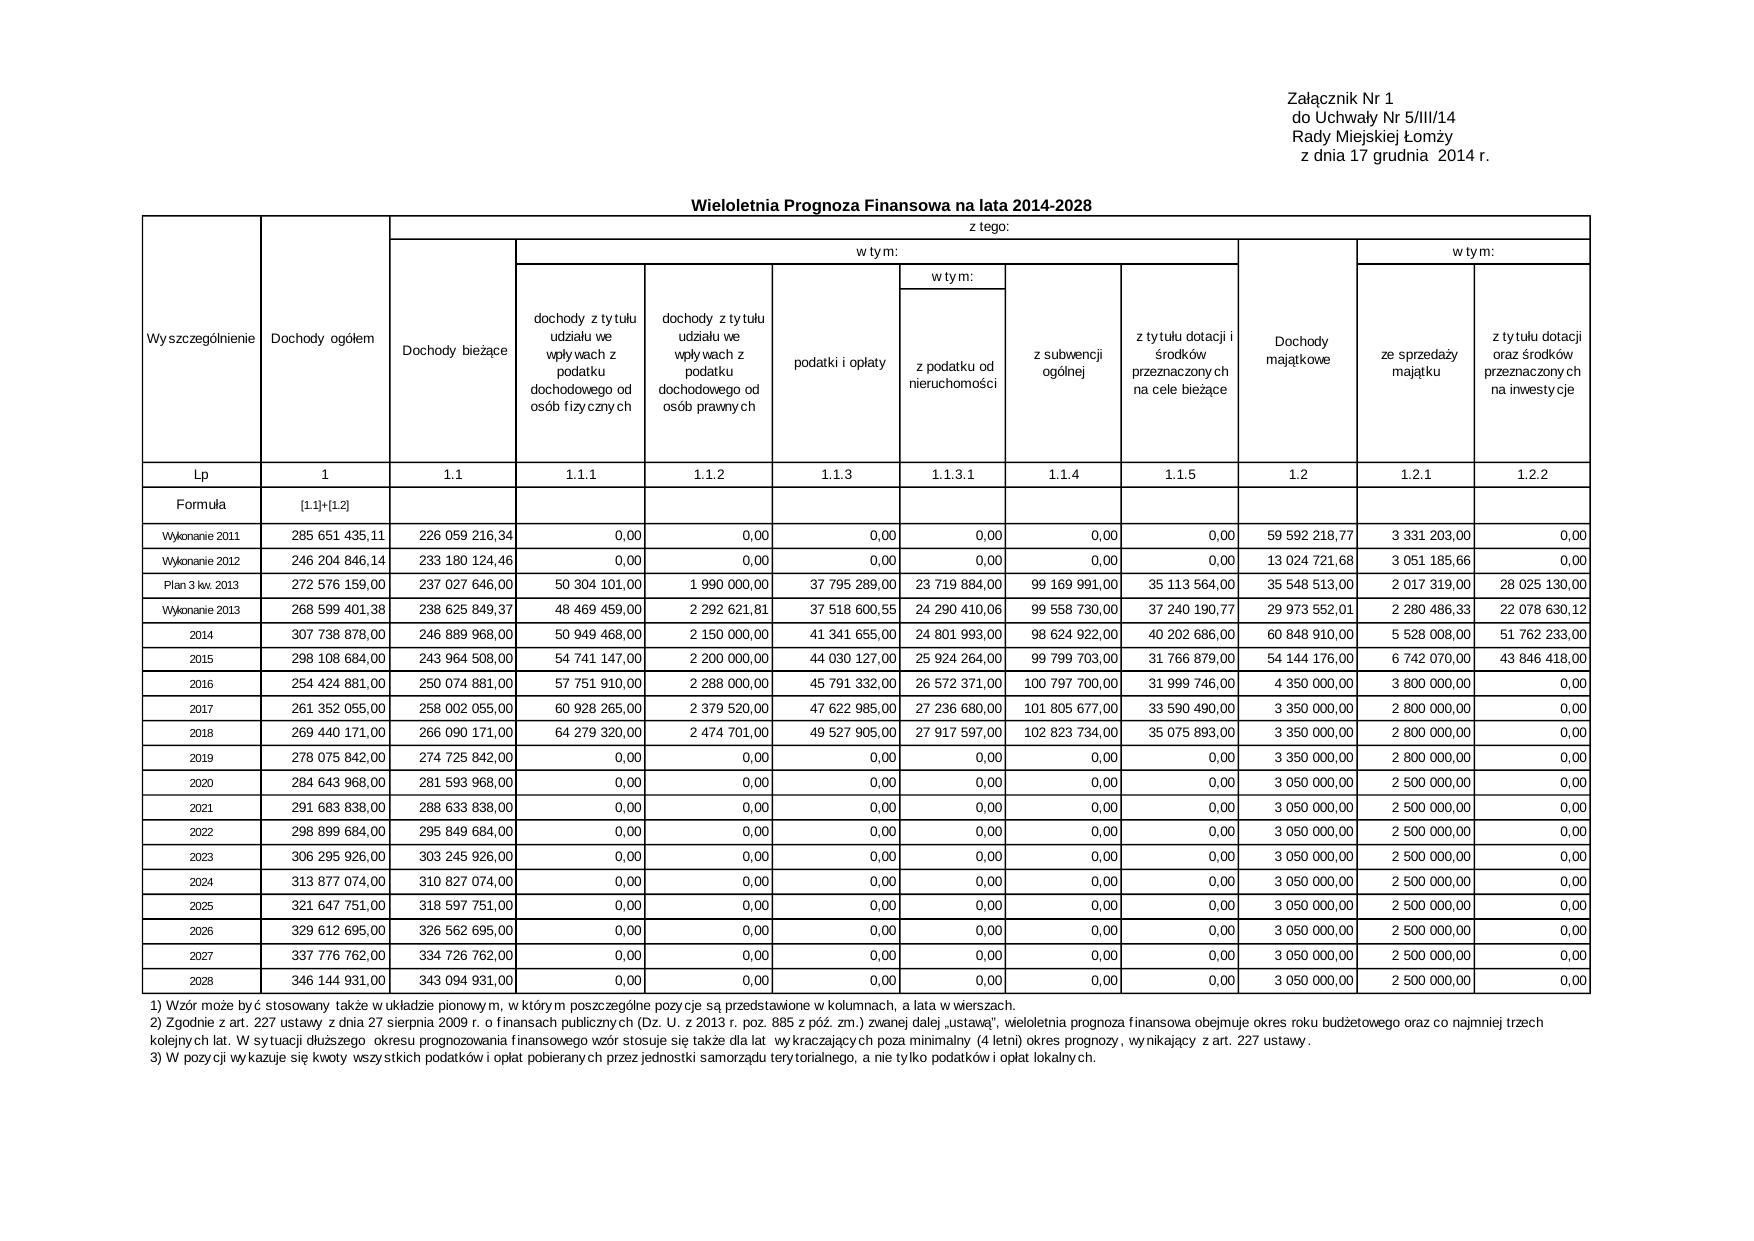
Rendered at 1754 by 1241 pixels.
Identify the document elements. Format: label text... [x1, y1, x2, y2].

text Rady Miejskiej Łomży [879, 127, 1642, 146]
text do Uchwały Nr 5/III/14 [879, 108, 1642, 127]
text Wieloletnia Prognoza Finansowa na lata 2014-2028 [142, 196, 1642, 215]
text z dnia 17 grudnia 2014 r. [142, 146, 1642, 165]
text Załącznik Nr 1 [879, 89, 1642, 108]
